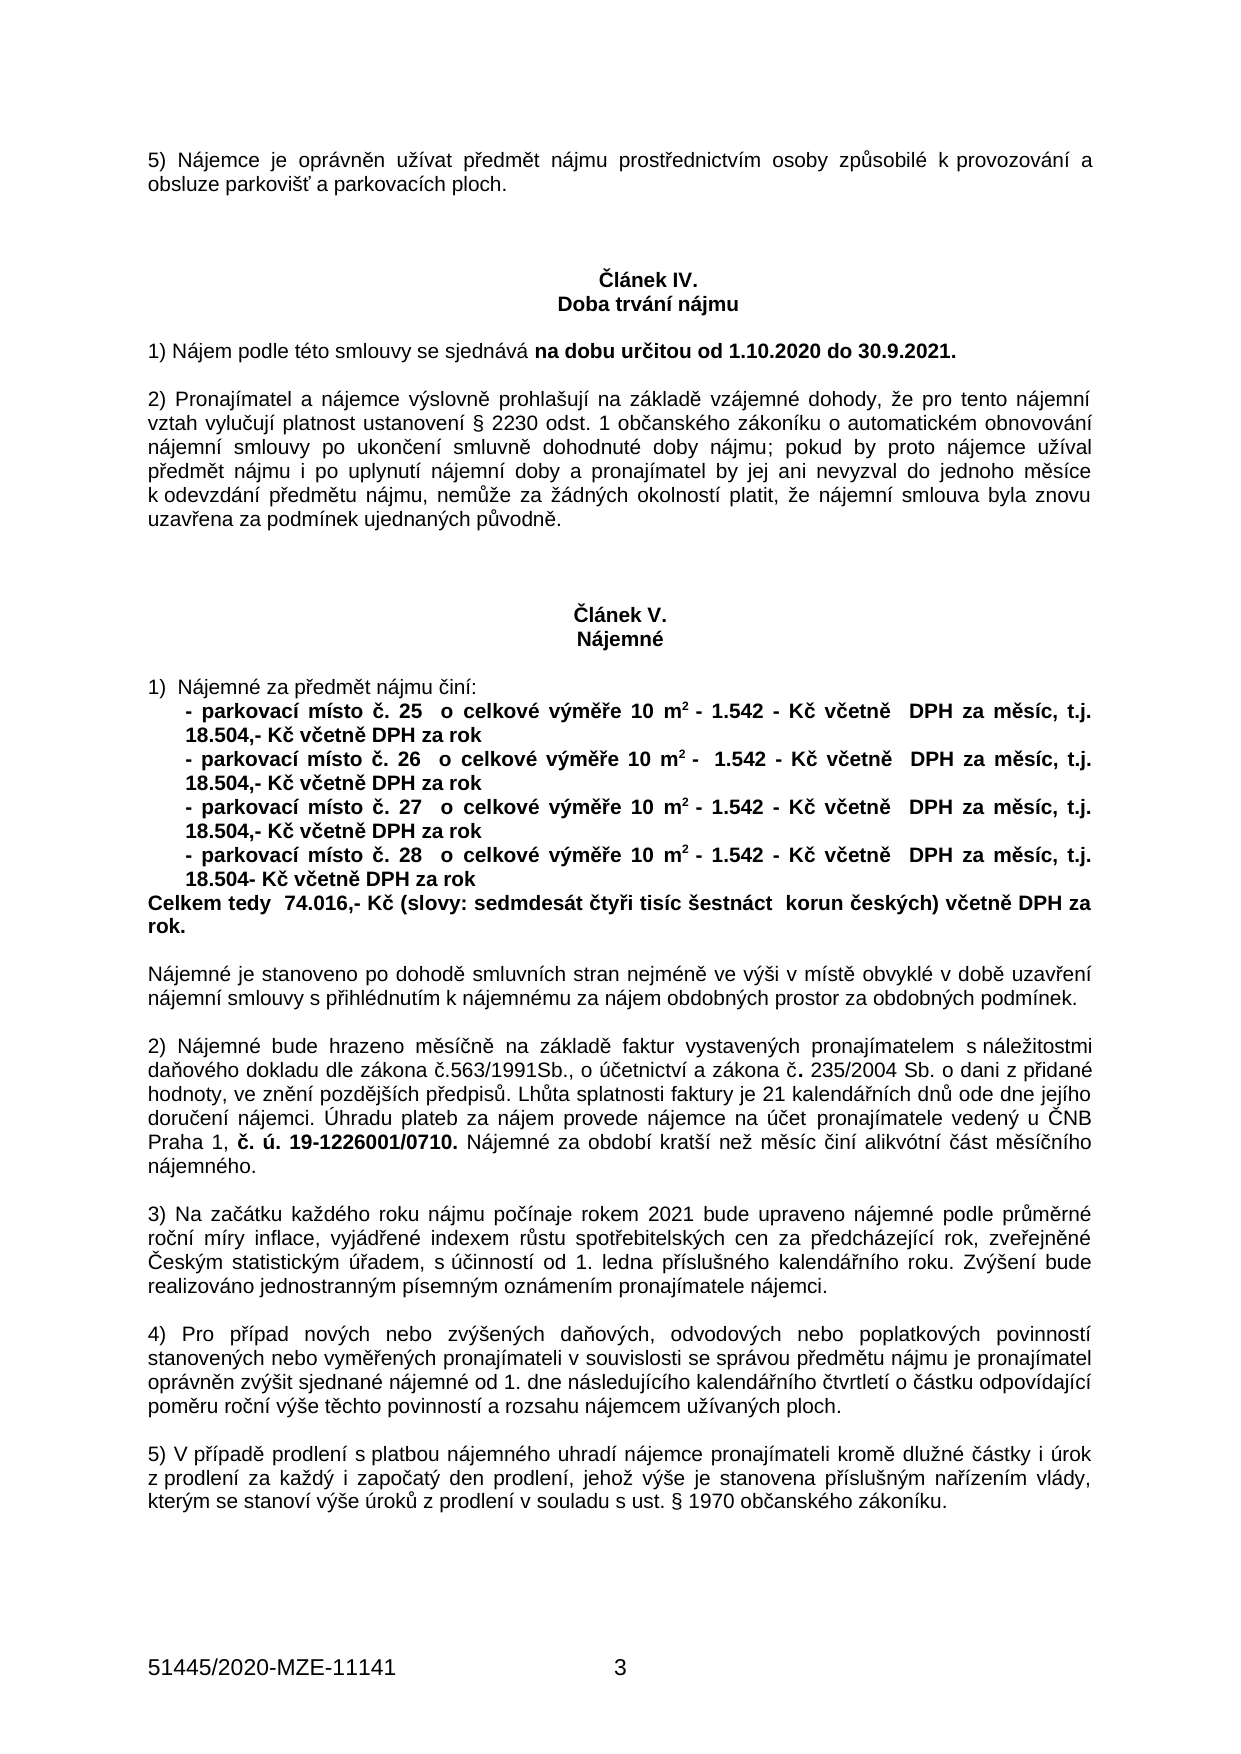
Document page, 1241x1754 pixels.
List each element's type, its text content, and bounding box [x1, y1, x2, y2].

text - parkovací místo č. 28 o celkové výměře 10 m2 - 1.542 - Kč včetně DPH za měsíc, t.j. 18.504- Kč včetně DPH za rok [185, 842, 1092, 890]
text - parkovací místo č. 25 o celkové výměře 10 m2 - 1.542 - Kč včetně DPH za měsíc, t.j. 18.504,- Kč včetně DPH za rok [185, 699, 1092, 747]
text 2) Pronajímatel a nájemce výslovně prohlašují na základě vzájemné dohody, že pro tento nájemní vztah vylučují platnost ustanovení § 2230 odst. 1 občanského zákoníku o automatickém obnovování nájemní smlouvy po ukončení smluvně dohodnuté doby nájmu; pokud by proto nájemce užíval předmět nájmu i po uplynutí nájemní doby a pronajímatel by jej ani nevyzval do jednoho měsíce k odevzdání předmětu nájmu, nemůže za žádných okolností platit, že nájemní smlouva byla znovu uzavřena za podmínek ujednaných původně. [148, 387, 1092, 531]
text 5) Nájemce je oprávněn užívat předmět nájmu prostřednictvím osoby způsobilé k provozování a obsluze parkovišť a parkovacích ploch. [148, 148, 1092, 196]
text Doba trvání nájmu [204, 291, 1092, 315]
text 4) Pro případ nových nebo zvýšených daňových, odvodových nebo poplatkových povinností stanovených nebo vyměřených pronajímateli v souvislosti se správou předmětu nájmu je pronajímatel oprávněn zvýšit sjednané nájemné od 1. dne následujícího kalendářního čtvrtletí o částku odpovídající poměru roční výše těchto povinností a rozsahu nájemcem užívaných ploch. [148, 1322, 1092, 1417]
text Nájemné [148, 627, 1092, 651]
text Nájemné je stanoveno po dohodě smluvních stran nejméně ve výši v místě obvyklé v době uzavření nájemní smlouvy s přihlédnutím k nájemnému za nájem obdobných prostor za obdobných podmínek. [148, 962, 1092, 1010]
text 3) Na začátku každého roku nájmu počínaje rokem 2021 bude upraveno nájemné podle průměrné roční míry inflace, vyjádřené indexem růstu spotřebitelských cen za předcházející rok, zveřejněné Českým statistickým úřadem, s účinností od 1. ledna příslušného kalendářního roku. Zvýšení bude realizováno jednostranným písemným oznámením pronajímatele nájemci. [148, 1202, 1092, 1298]
text 5) V případě prodlení s platbou nájemného uhradí nájemce pronajímateli kromě dlužné částky i úrok z prodlení za každý i započatý den prodlení, jehož výše je stanovena příslušným nařízením vlády, kterým se stanoví výše úroků z prodlení v souladu s ust. § 1970 občanského zákoníku. [148, 1441, 1092, 1513]
text 2) Nájemné bude hrazeno měsíčně na základě faktur vystavených pronajímatelem s náležitostmi daňového dokladu dle zákona č.563/1991Sb., o účetnictví a zákona č. 235/2004 Sb. o dani z přidané hodnoty, ve znění pozdějších předpisů. Lhůta splatnosti faktury je 21 kalendářních dnů ode dne jejího doručení nájemci. Úhradu plateb za nájem provede nájemce na účet pronajímatele vedený u ČNB Praha 1, č. ú. 19-1226001/0710. Nájemné za období kratší než měsíc činí alikvótní část měsíčního nájemného. [148, 1034, 1092, 1178]
text Celkem tedy 74.016,- Kč (slovy: sedmdesát čtyři tisíc šestnáct korun českých) včetně DPH za rok. [148, 890, 1092, 938]
text Článek V. [148, 603, 1092, 627]
list Nájemné za předmět nájmu činí: [148, 675, 1092, 699]
text 1) Nájem podle této smlouvy se sjednává na dobu určitou od 1.10.2020 do 30.9.2021. [148, 339, 1092, 363]
text - parkovací místo č. 26 o celkové výměře 10 m2 - 1.542 - Kč včetně DPH za měsíc, t.j. 18.504,- Kč včetně DPH za rok [185, 747, 1092, 794]
text Článek IV. [204, 267, 1092, 291]
text - parkovací místo č. 27 o celkové výměře 10 m2 - 1.542 - Kč včetně DPH za měsíc, t.j. 18.504,- Kč včetně DPH za rok [185, 794, 1092, 842]
